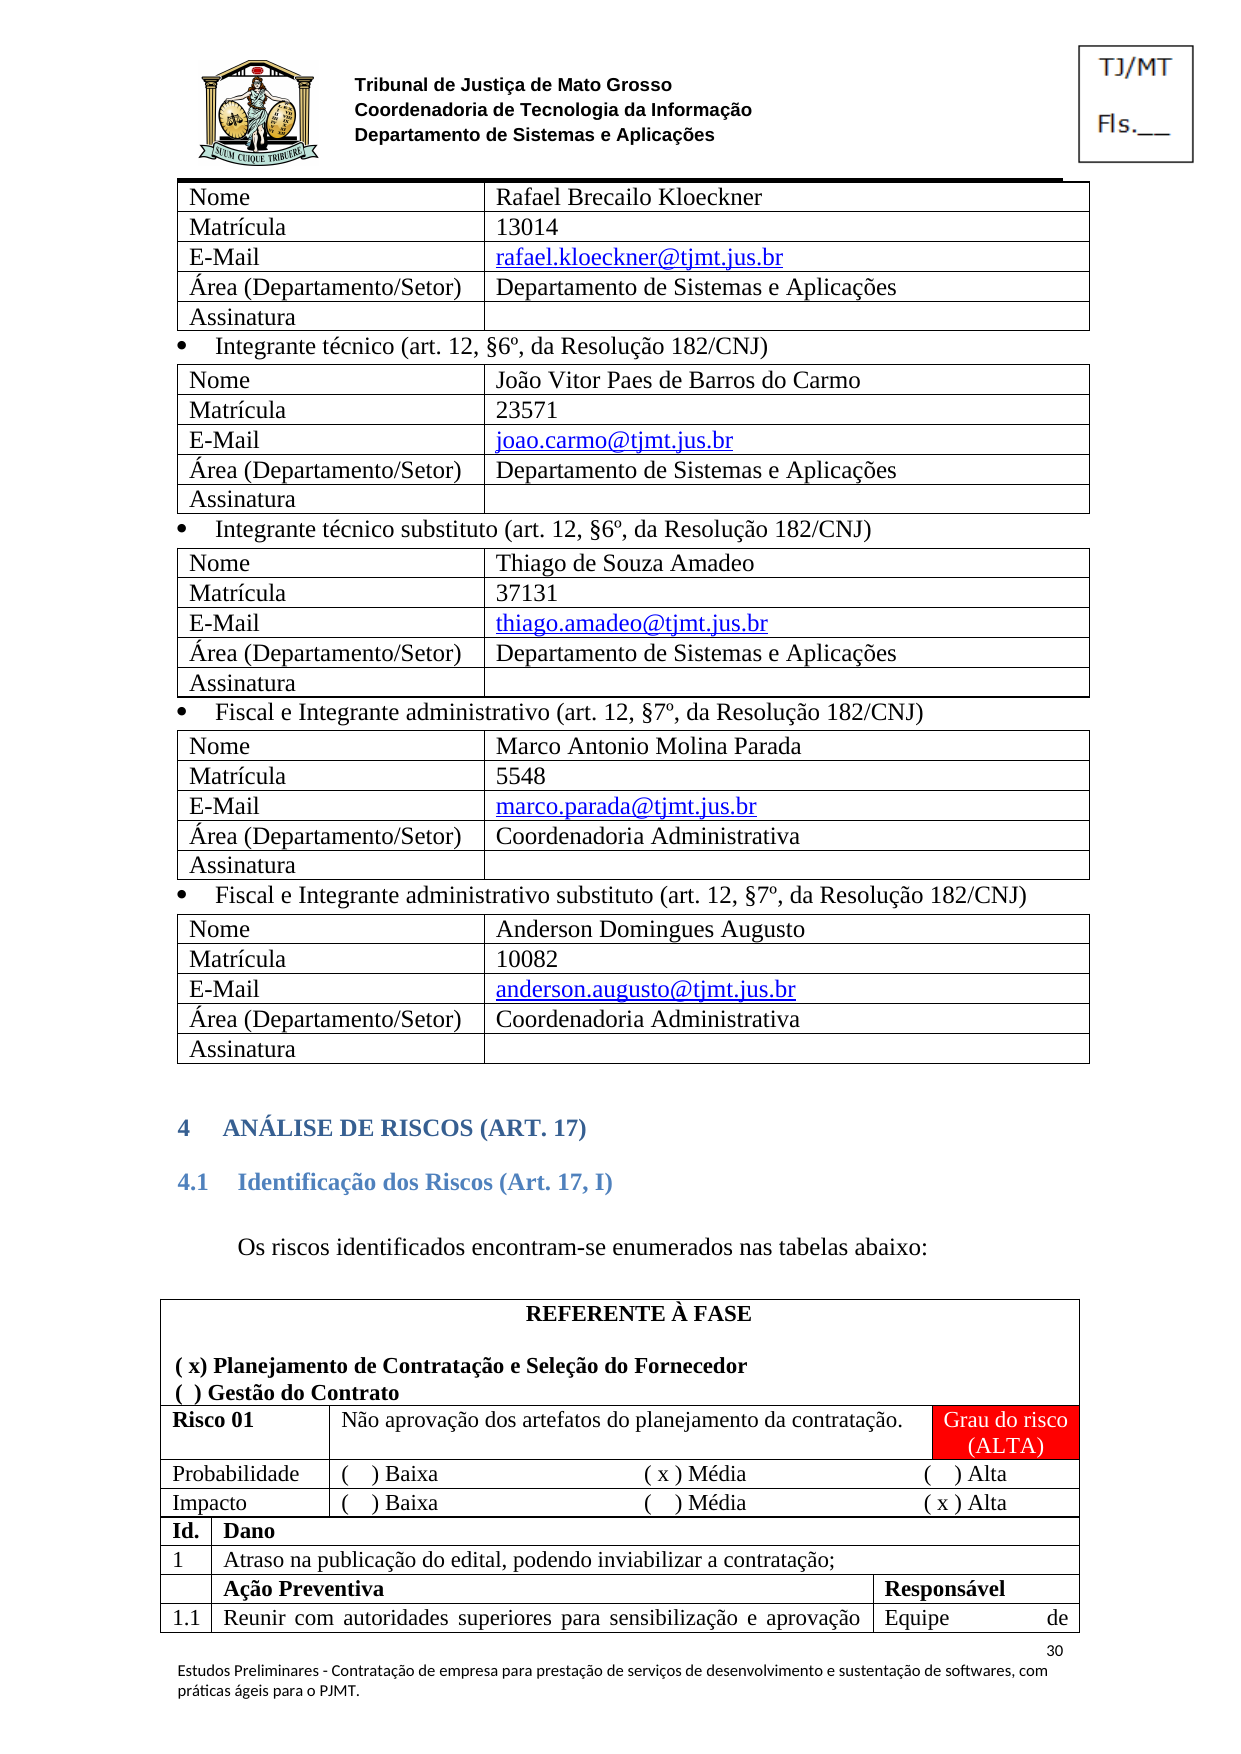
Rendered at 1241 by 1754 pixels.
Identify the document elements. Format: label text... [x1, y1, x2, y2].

table_cell 23571 [485, 395, 1089, 424]
table_cell Grau do risco (ALTA) [933, 1406, 1079, 1459]
table_cell Assinatura [178, 1034, 484, 1062]
table_cell Área (Departamento/Setor) [178, 821, 484, 849]
table_cell [485, 302, 1089, 330]
subtitle Identificação dos Riscos (Art. 17, I) [177, 1167, 1063, 1196]
table_header Nome [178, 365, 484, 394]
table_cell E-Mail [178, 242, 484, 271]
table_header Nome [178, 915, 484, 943]
table_cell Impacto [161, 1489, 329, 1516]
picture [198, 60, 319, 166]
table_cell Id. [161, 1518, 211, 1545]
table_cell Ação Preventiva [212, 1575, 873, 1603]
table_cell Assinatura [178, 302, 484, 330]
table_cell E-Mail [178, 608, 484, 637]
table_header João Vitor Paes de Barros do Carmo [485, 365, 1089, 394]
table_cell Não aprovação dos artefatos do planejamento da contratação. [330, 1406, 932, 1459]
table_cell Risco 01 [161, 1406, 329, 1459]
table_cell ( ) Baixa ( x ) Média ( ) Alta [330, 1460, 1079, 1488]
list Fiscal e Integrante administrativo substituto (art. 12, §7º, da Resolução 182/CNJ) [177, 880, 1063, 909]
table_cell Área (Departamento/Setor) [178, 272, 484, 301]
table_header Nome [178, 731, 484, 760]
table_cell Matrícula [178, 578, 484, 607]
table_cell Coordenadoria Administrativa [485, 821, 1089, 849]
table_cell [485, 668, 1089, 696]
table_cell 5548 [485, 761, 1089, 790]
table_cell Área (Departamento/Setor) [178, 455, 484, 483]
table_cell [161, 1575, 211, 1603]
table_cell E-Mail [178, 425, 484, 454]
table_cell joao.carmo@tjmt.jus.br [485, 425, 1089, 454]
table_header Nome [178, 549, 484, 577]
list Integrante técnico (art. 12, §6º, da Resolução 182/CNJ) [177, 331, 1063, 360]
table_cell Atraso na publicação do edital, podendo inviabilizar a contratação; [212, 1546, 1079, 1574]
table_cell thiago.amadeo@tjmt.jus.br [485, 608, 1089, 637]
table_cell Matrícula [178, 212, 484, 241]
table_cell 37131 [485, 578, 1089, 607]
table_cell Área (Departamento/Setor) [178, 638, 484, 667]
table_cell E-Mail [178, 791, 484, 820]
table_cell Dano [212, 1518, 1079, 1545]
table_cell Matrícula [178, 761, 484, 790]
list Integrante técnico substituto (art. 12, §6º, da Resolução 182/CNJ) [177, 514, 1063, 543]
table_cell Reunir com autoridades superiores para sensibilização e aprovação dos artefatos. [212, 1604, 873, 1632]
picture [1074, 44, 1200, 166]
table_cell rafael.kloeckner@tjmt.jus.br [485, 242, 1089, 271]
table_cell Departamento de Sistemas e Aplicações [485, 272, 1089, 301]
table_cell Coordenadoria Administrativa [485, 1004, 1089, 1033]
table_cell marco.parada@tjmt.jus.br [485, 791, 1089, 820]
table_cell Assinatura [178, 851, 484, 879]
table_cell Matrícula [178, 944, 484, 973]
list Fiscal e Integrante administrativo (art. 12, §7º, da Resolução 182/CNJ) [177, 698, 1063, 726]
table_cell Assinatura [178, 668, 484, 696]
table_cell [485, 851, 1089, 879]
text Os riscos identificados encontram-se enumerados nas tabelas abaixo: [237, 1232, 1063, 1261]
table_cell [485, 1034, 1089, 1062]
table_cell Departamento de Sistemas e Aplicações [485, 455, 1089, 483]
table_cell 10082 [485, 944, 1089, 973]
table_cell 1 [161, 1546, 211, 1574]
table_header Anderson Domingues Augusto [485, 915, 1089, 943]
table_cell Equipe de Planejamento [874, 1604, 1079, 1632]
table_cell 13014 [485, 212, 1089, 241]
subtitle ANÁLISE DE RISCOS (Art. 17) [177, 1113, 1063, 1142]
table_cell Probabilidade [161, 1460, 329, 1488]
table_cell Matrícula [178, 395, 484, 424]
table_cell E-Mail [178, 974, 484, 1003]
table_cell Responsável [874, 1575, 1079, 1603]
table_cell Área (Departamento/Setor) [178, 1004, 484, 1033]
table_header Rafael Brecailo Kloeckner [485, 183, 1089, 211]
table_header Thiago de Souza Amadeo [485, 549, 1089, 577]
table_header Marco Antonio Molina Parada [485, 731, 1089, 760]
table_cell Assinatura [178, 485, 484, 513]
table_header Nome [178, 183, 484, 211]
table_cell anderson.augusto@tjmt.jus.br [485, 974, 1089, 1003]
table_cell [485, 485, 1089, 513]
table_cell Departamento de Sistemas e Aplicações [485, 638, 1089, 667]
table_cell ( ) Baixa ( ) Média ( x ) Alta [330, 1489, 1079, 1516]
table_header REFERENTE À FASE ( x) Planejamento de Contratação e Seleção do Fornecedor ( ) Gestão do Contrato [161, 1300, 1079, 1405]
table_cell 1.1 [161, 1604, 211, 1632]
